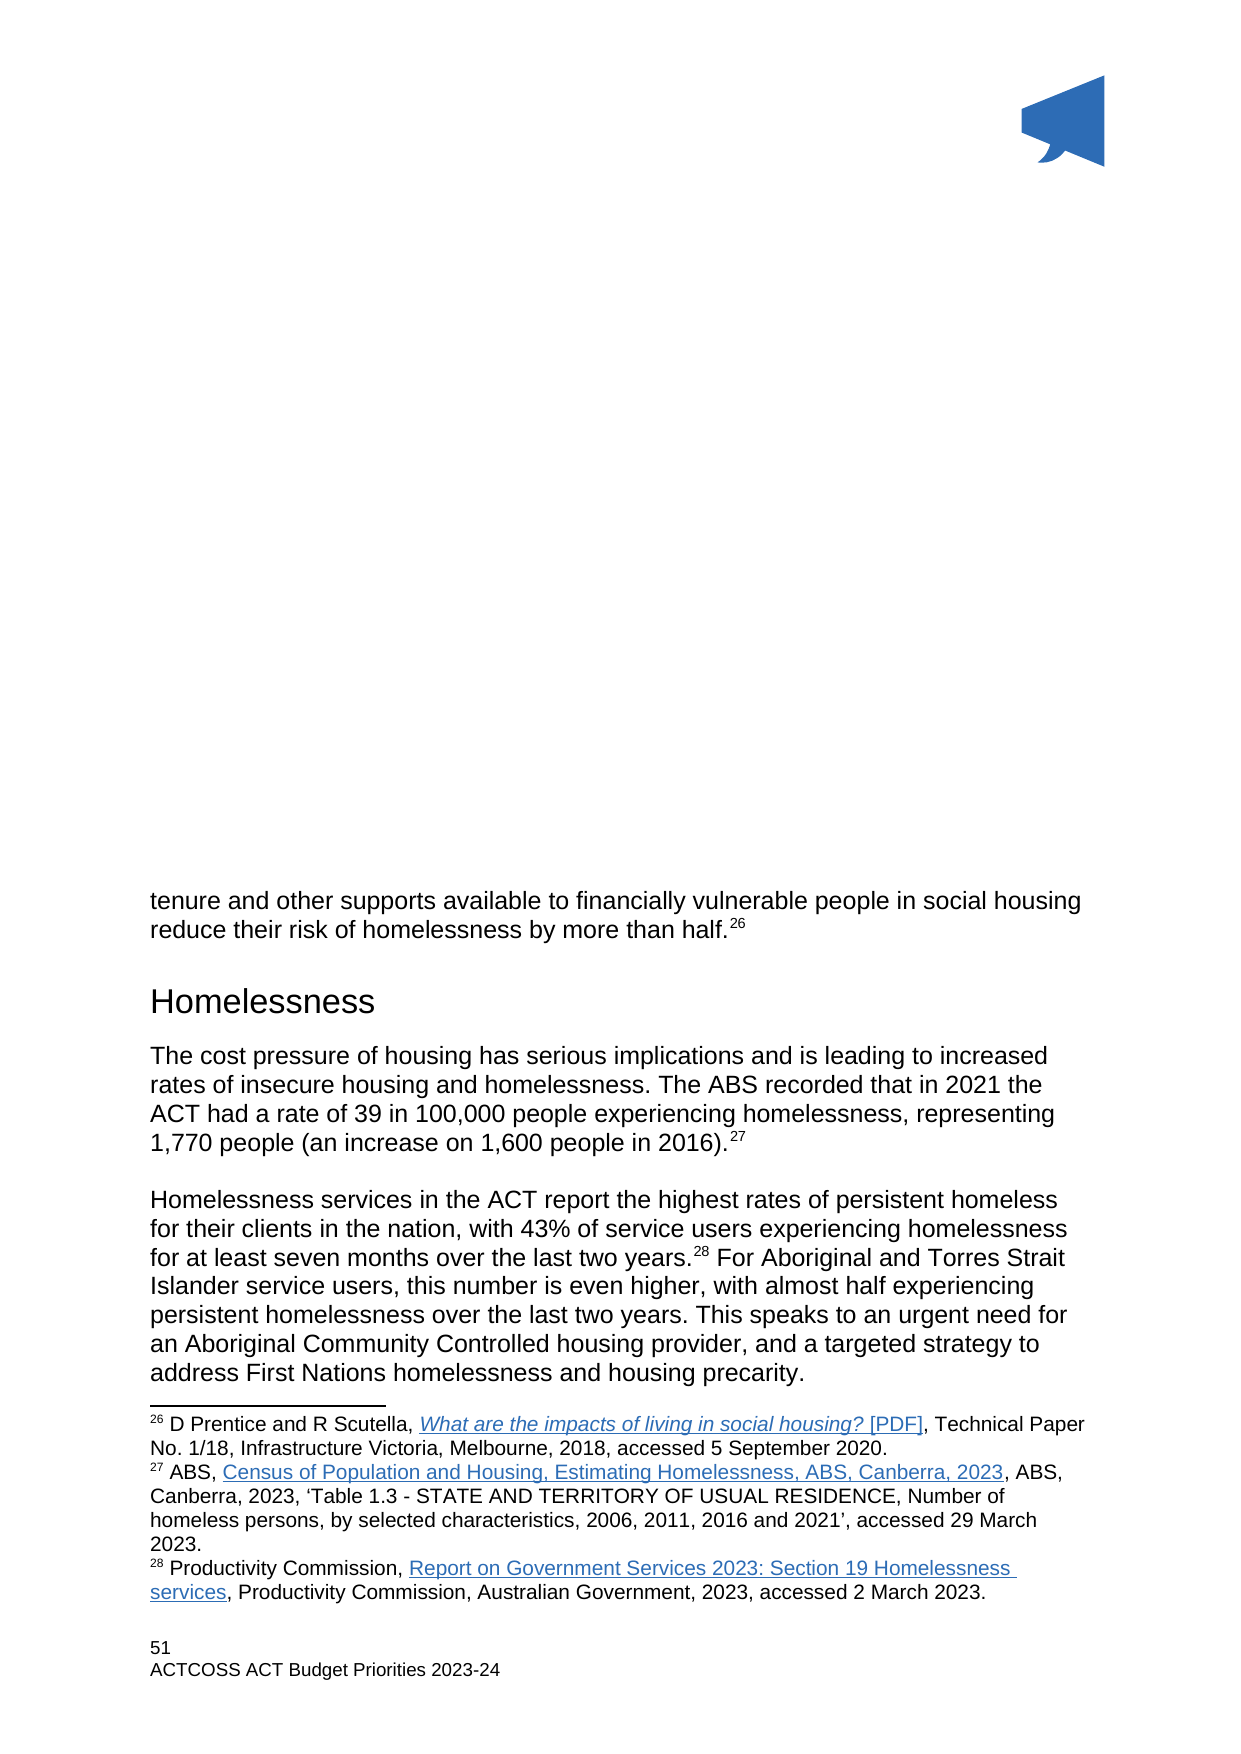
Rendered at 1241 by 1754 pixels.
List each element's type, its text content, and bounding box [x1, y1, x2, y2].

text Responding to chronic homelessness and the housing affordability crisis requires direct public investment in social housing. This is a cost-effective way to boost growth in jobs and incomes while also avoiding significant social costs associated with homelessness and related issues such as domestic and family violence. It has been estimated that for every $1 million of public investment in social housing, gross domestic product (GDP) is boosted by $1.3 million. Affordable rents, security of tenure and other supports available to financially vulnerable people in social housing reduce their risk of homelessness by more than half. [150, 886, 1090, 943]
text The cost pressure of housing has serious implications and is leading to increased rates of insecure housing and homelessness. The ABS recorded that in 2021 the ACT had a rate of 39 in 100,000 people experiencing homelessness, representing 1,770 people (an increase on 1,600 people in 2016). [150, 1041, 1090, 1156]
subtitle Homelessness [150, 981, 1090, 1021]
text Homelessness services in the ACT report the highest rates of persistent homeless for their clients in the nation, with 43% of service users experiencing homelessness for at least seven months over the last two years. For Aboriginal and Torres Strait Islander service users, this number is even higher, with almost half experiencing persistent homelessness over the last two years. This speaks to an urgent need for an Aboriginal Community Controlled housing provider, and a targeted strategy to address First Nations homelessness and housing precarity. [150, 1185, 1090, 1386]
